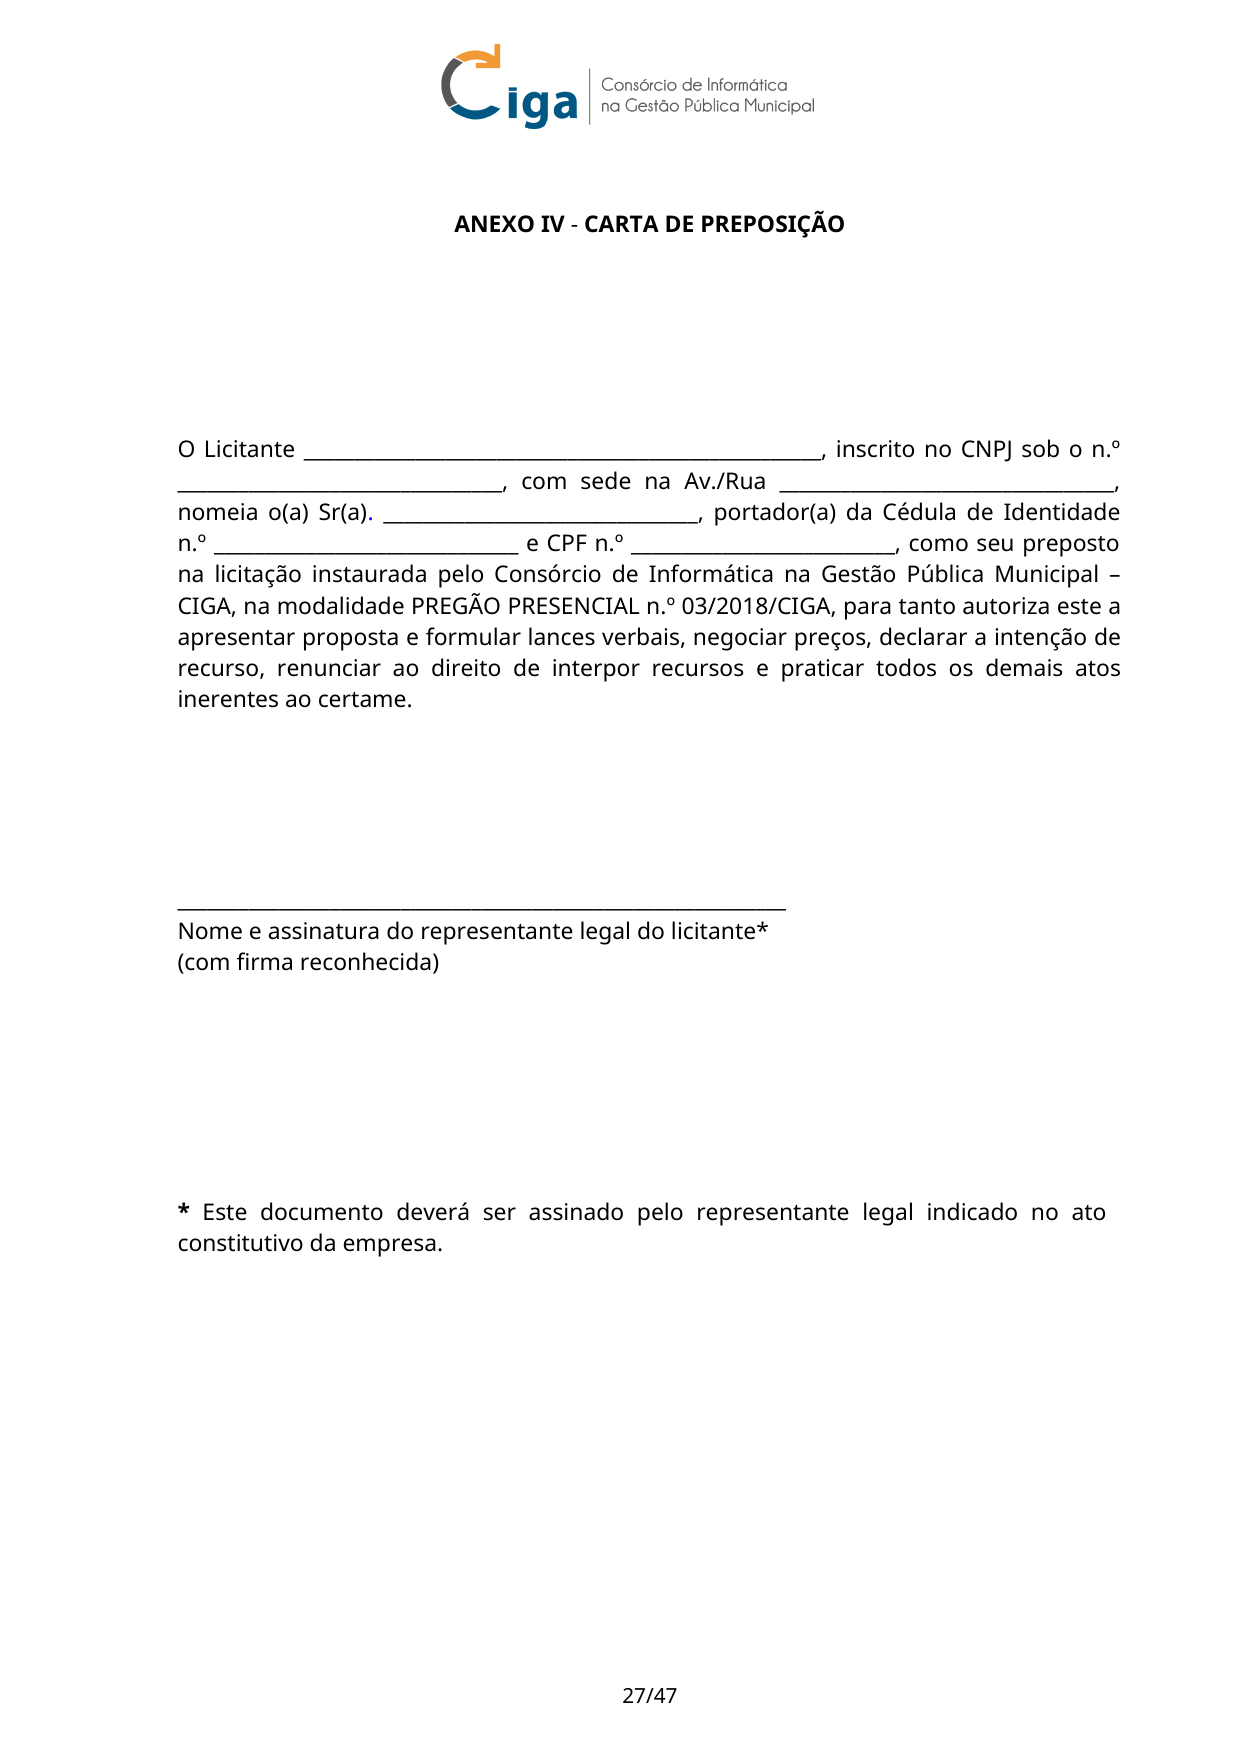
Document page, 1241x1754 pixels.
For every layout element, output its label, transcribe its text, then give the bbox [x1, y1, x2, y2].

picture [441, 44, 859, 129]
text ANEXO IV - CARTA DE PREPOSIÇÃO [177, 208, 1122, 240]
picture [531, 99, 540, 111]
text Nome e assinatura do representante legal do licitante* [177, 915, 1122, 946]
text (com firma reconhecida) [177, 946, 1122, 977]
text * Este documento deverá ser assinado pelo representante legal indicado no ato constitutivo da empresa. [177, 1196, 1107, 1258]
text O Licitante ___________________________________________________, inscrito no CNPJ sob o n.º ________________________________, com sede na Av./Rua _________________________________, nomeia o(a) Sr(a). _______________________________, portador(a) da Cédula de Identidade n.º ______________________________ e CPF n.º __________________________, como seu preposto na licitação instaurada pelo Consórcio de Informática na Gestão Pública Municipal – CIGA, na modalidade PREGÃO PRESENCIAL n.º 03/2018/CIGA, para tanto autoriza este a apresentar proposta e formular lances verbais, negociar preços, declarar a intenção de recurso, renunciar ao direito de interpor recursos e praticar todos os demais atos inerentes ao certame. [177, 433, 1122, 715]
text ____________________________________________________________ [177, 883, 1122, 915]
